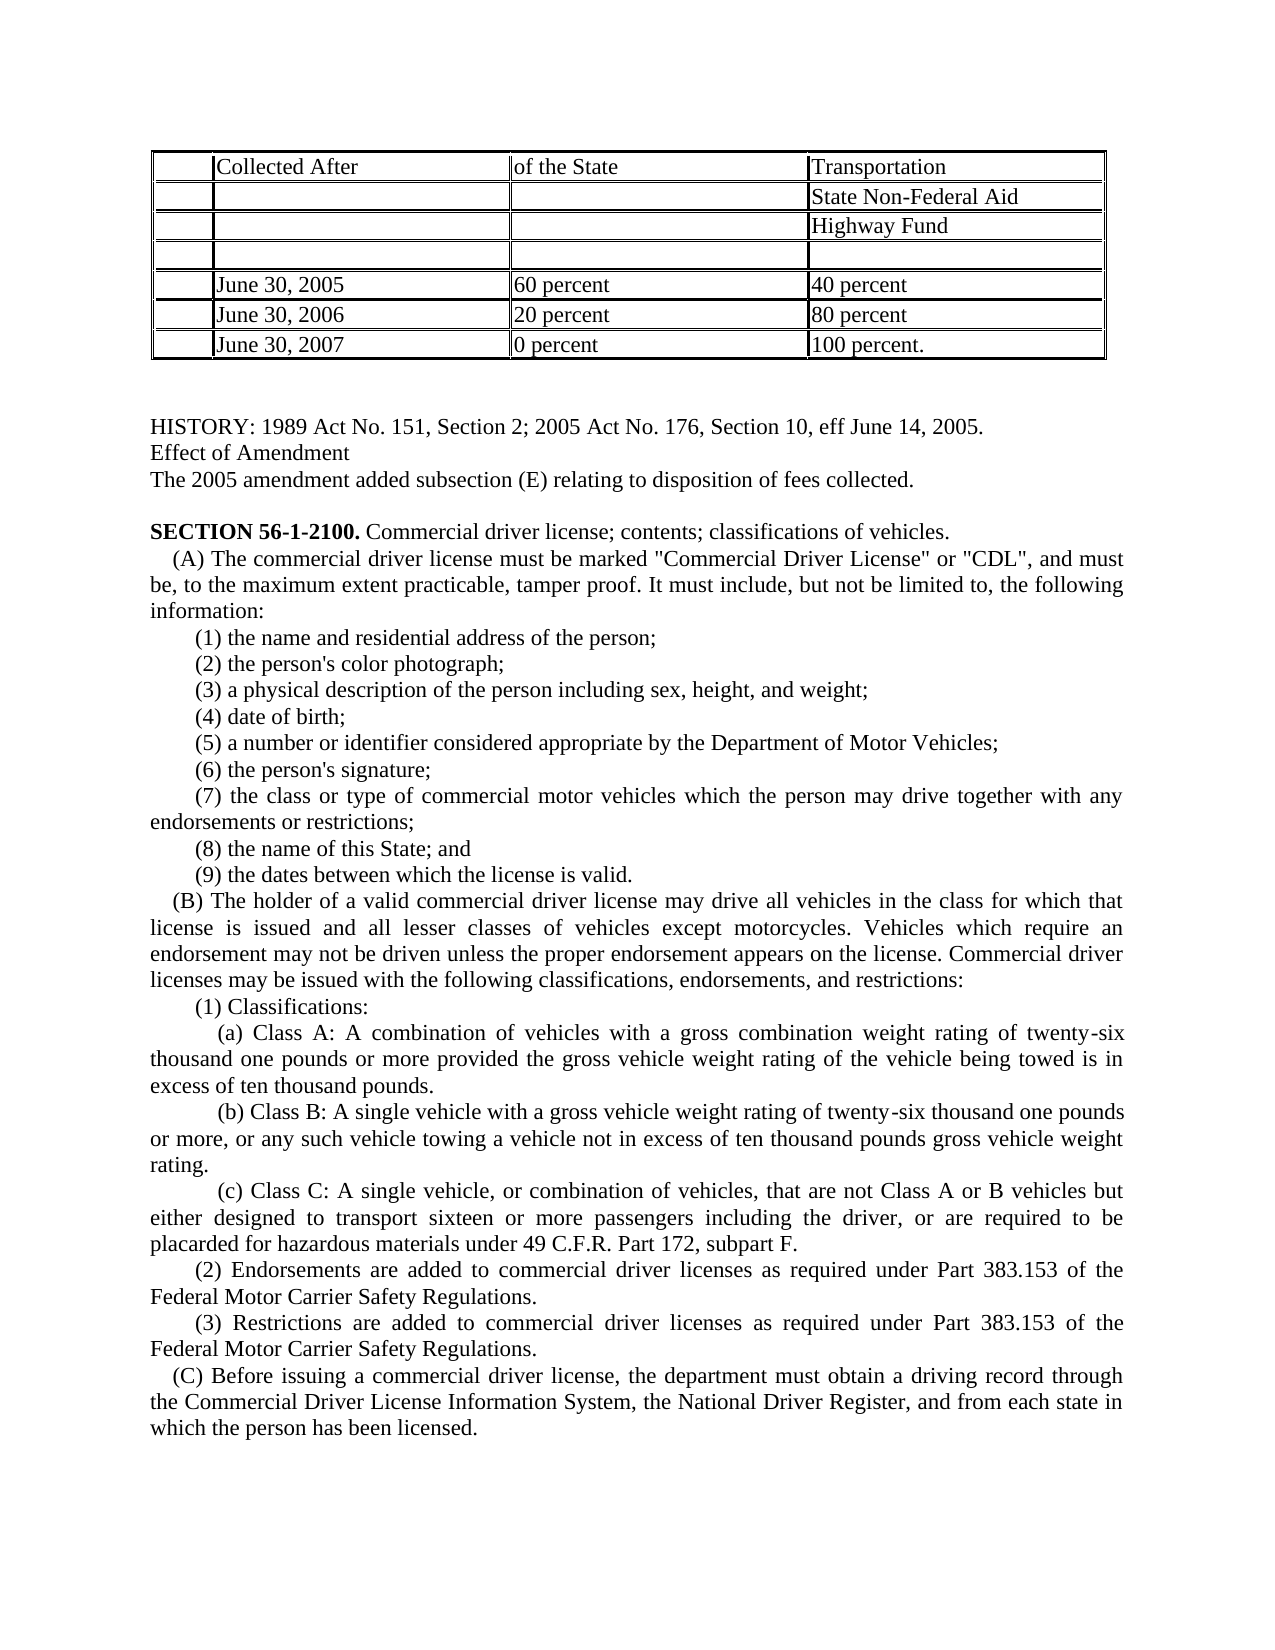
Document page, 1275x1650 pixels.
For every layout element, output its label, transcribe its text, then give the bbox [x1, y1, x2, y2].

text (8) the name of this State; and [150, 835, 1125, 861]
text (1) the name and residential address of the person; [150, 624, 1125, 650]
text Effect of Amendment [150, 439, 1125, 466]
table_cell [512, 242, 807, 268]
table_cell [215, 183, 509, 209]
table_cell June 30, 2006 [215, 301, 509, 327]
table_cell June 30, 2007 [213, 331, 511, 357]
table_cell 20 percent [512, 301, 807, 327]
text SECTION 56-1-2100. Commercial driver license; contents; classifications of vehicles. [150, 518, 1125, 545]
text (6) the person's signature; [150, 756, 1125, 782]
table_cell [215, 242, 509, 268]
text The 2005 amendment added subsection (E) relating to disposition of fees collected. [150, 466, 1125, 492]
text (9) the dates between which the license is valid. [150, 861, 1125, 887]
text HISTORY: 1989 Act No. 151, Section 2; 2005 Act No. 176, Section 10, eff June 14, 2005. [150, 413, 1125, 439]
text (c) Class C: A single vehicle, or combination of vehicles, that are not Class A or B vehicles but either designed to transport sixteen or more passengers including the driver, or are required to be placarded for hazardous materials under 49 C.F.R. Part 172, subpart F. [150, 1177, 1125, 1256]
table_cell State Non-Federal Aid [810, 180, 1104, 209]
table_cell [154, 152, 213, 179]
text (3) a physical description of the person including sex, height, and weight; [150, 677, 1125, 703]
text (1) Classifications: [150, 993, 1125, 1019]
text (B) The holder of a valid commercial driver license may drive all vehicles in the class for which that license is issued and all lesser classes of vehicles except motorcycles. Vehicles which require an endorsement may not be driven unless the proper endorsement appears on the license. Commercial driver licenses may be issued with the following classifications, endorsements, and restrictions: [150, 887, 1125, 993]
table_cell [154, 209, 212, 239]
text (A) The commercial driver license must be marked "Commercial Driver License" or "CDL", and must be, to the maximum extent practicable, tamper proof. It must include, but not be limited to, the following information: [150, 545, 1125, 624]
table_cell 40 percent [810, 268, 1104, 298]
table_cell 80 percent [810, 298, 1105, 327]
table_cell June 30, 2005 [215, 272, 509, 298]
table_cell 60 percent [512, 272, 807, 298]
table_cell [152, 239, 213, 268]
text (3) Restrictions are added to commercial driver licenses as required under Part 383.153 of the Federal Motor Carrier Safety Regulations. [150, 1309, 1125, 1362]
text (4) date of birth; [150, 703, 1125, 729]
text (7) the class or type of commercial motor vehicles which the person may drive together with any endorsements or restrictions; [150, 782, 1125, 835]
table_cell [154, 268, 212, 298]
table_cell [512, 183, 807, 209]
table_cell [215, 213, 509, 239]
table_cell [152, 298, 212, 327]
table_cell Transportation [808, 153, 1104, 179]
text (b) Class B: A single vehicle with a gross vehicle weight rating of twenty-six thousand one pounds or more, or any such vehicle towing a vehicle not in excess of ten thousand pounds gross vehicle weight rating. [150, 1098, 1125, 1177]
table_cell [154, 328, 213, 357]
table_cell 100 percent. [808, 328, 1104, 357]
text (2) Endorsements are added to commercial driver licenses as required under Part 383.153 of the Federal Motor Carrier Safety Regulations. [150, 1256, 1125, 1309]
table_cell [154, 180, 212, 209]
text (5) a number or identifier considered appropriate by the Department of Motor Vehicles; [150, 729, 1125, 756]
table_cell 0 percent [511, 331, 808, 357]
text (2) the person's color photograph; [150, 650, 1125, 677]
table_cell [512, 213, 807, 239]
table_cell [808, 239, 1105, 268]
table_cell Collected After [213, 153, 511, 179]
table_cell Highway Fund [810, 209, 1104, 239]
text (a) Class A: A combination of vehicles with a gross combination weight rating of twenty-six thousand one pounds or more provided the gross vehicle weight rating of the vehicle being towed is in excess of ten thousand pounds. [150, 1019, 1125, 1098]
table_cell of the State [511, 152, 808, 179]
text (C) Before issuing a commercial driver license, the department must obtain a driving record through the Commercial Driver License Information System, the National Driver Register, and from each state in which the person has been licensed. [150, 1362, 1125, 1441]
